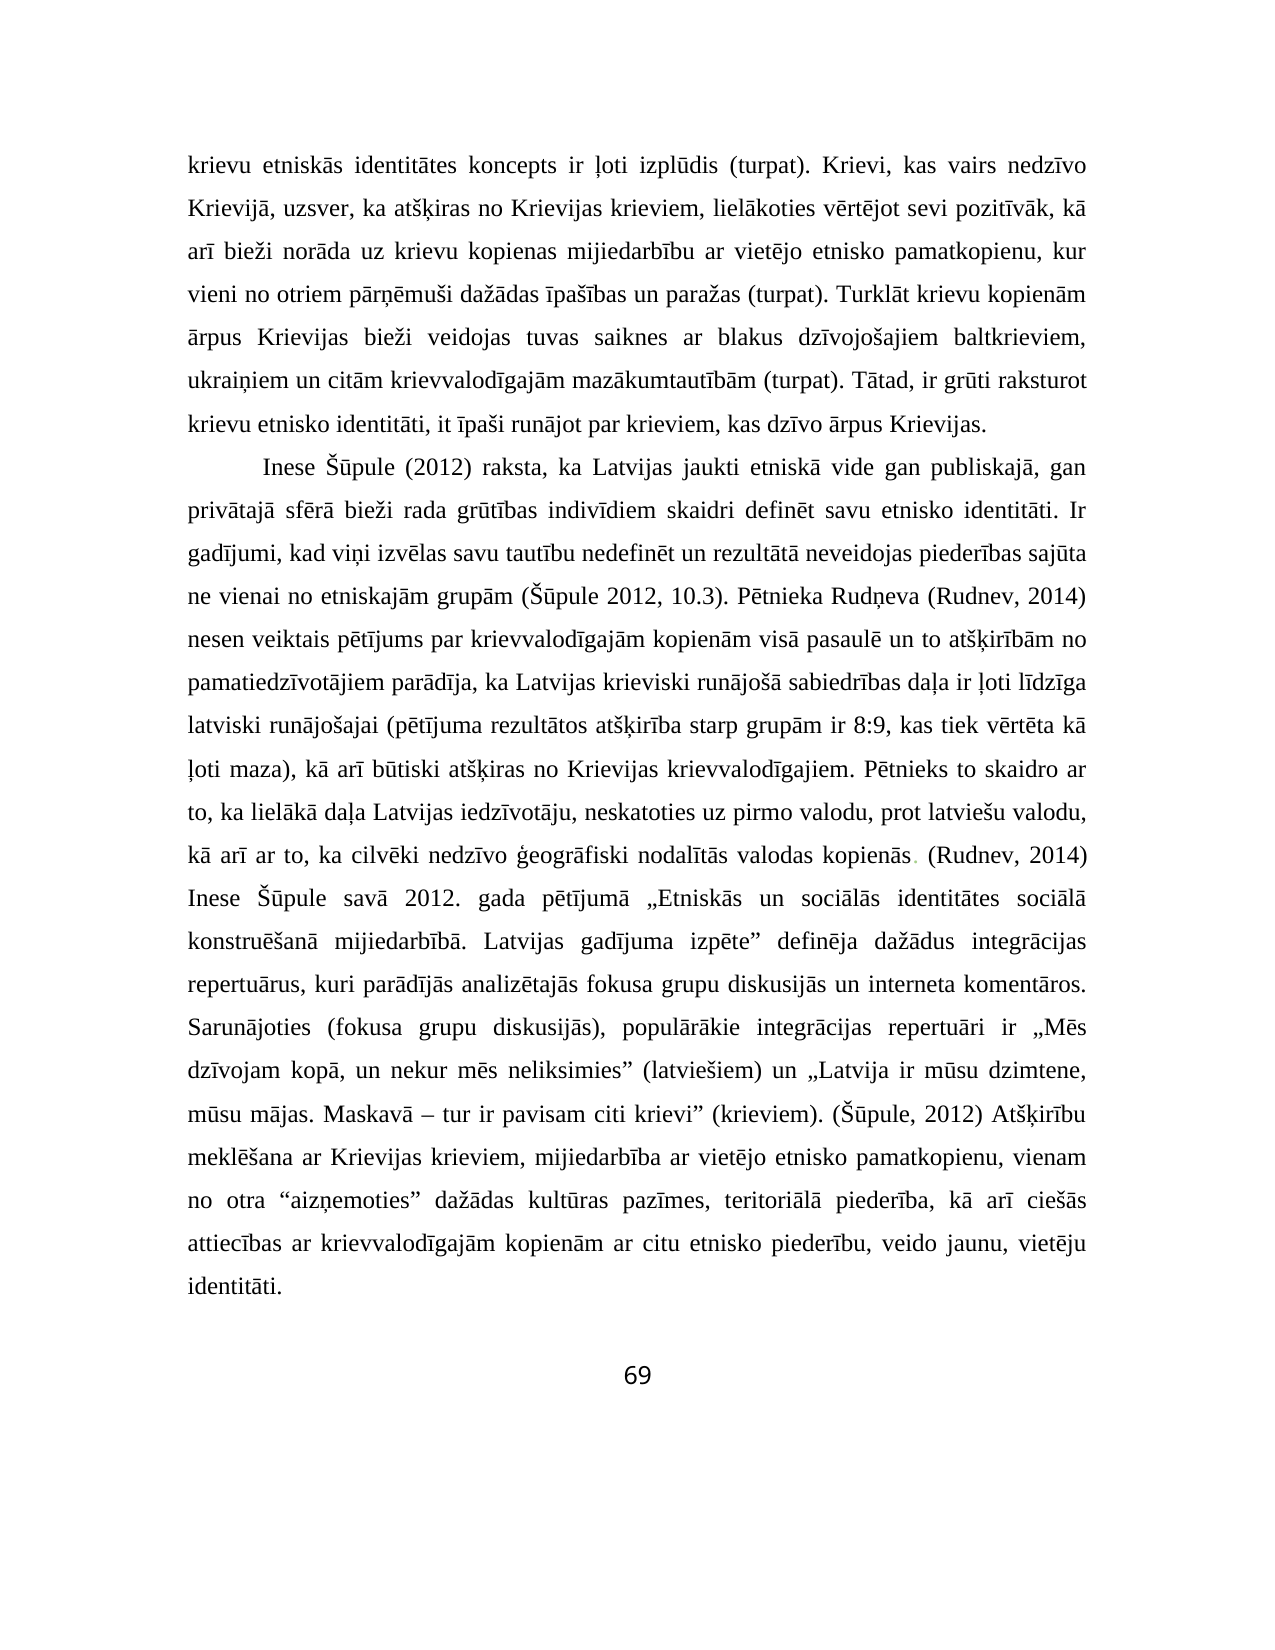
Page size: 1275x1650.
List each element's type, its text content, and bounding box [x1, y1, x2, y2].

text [187, 150, 1087, 437]
text Inese Šūpule (2012) raksta, ka Latvijas jaukti etniskā vide gan publiskajā, gan privātajā sfērā bieži rada grūtības indivīdiem skaidri definēt savu etnisko identitāti. Ir gadījumi, kad viņi izvēlas savu tautību nedefinēt un rezultātā neveidojas piederības sajūta ne vienai no etniskajām grupām (Šūpule 2012, 10.3). Pētnieka Rudņeva (Rudnev, 2014) nesen veiktais pētījums par krievvalodīgajām kopienām visā pasaulē un to atšķirībām no pamatiedzīvotājiem parādīja, ka Latvijas krieviski runājošā sabiedrības daļa ir ļoti līdzīga latviski runājošajai (pētījuma rezultātos atšķirība starp grupām ir 8:9, kas tiek vērtēta kā ļoti maza), kā arī būtiski atšķiras no Krievijas krievvalodīgajiem. Pētnieks to skaidro ar to, ka lielākā daļa Latvijas iedzīvotāju, neskatoties uz pirmo valodu, prot latviešu valodu, kā arī ar to, ka cilvēki nedzīvo ģeogrāfiski nodalītās valodas kopienās. (Rudnev, 2014) Inese Šūpule savā 2012. gada pētījumā „Etniskās un sociālās identitātes sociālā konstruēšanā mijiedarbībā. Latvijas gadījuma izpēte” definēja dažādus integrācijas repertuārus, kuri parādījās analizētajās fokusa grupu diskusijās un interneta komentāros. Sarunājoties (fokusa grupu diskusijās), populārākie integrācijas repertuāri ir „Mēs dzīvojam kopā, un nekur mēs neliksimies” (latviešiem) un „Latvija ir mūsu dzimtene, mūsu mājas. Maskavā – tur ir pavisam citi krievi” (krieviem). (Šūpule, 2012) Atšķirību meklēšana ar Krievijas krieviem, mijiedarbība ar vietējo etnisko pamatkopienu, vienam no otra “aizņemoties” dažādas kultūras pazīmes, teritoriālā piederība, kā arī ciešās attiecības ar krievvalodīgajām kopienām ar citu etnisko piederību, veido jaunu, vietēju identitāti. [187, 452, 1087, 1300]
